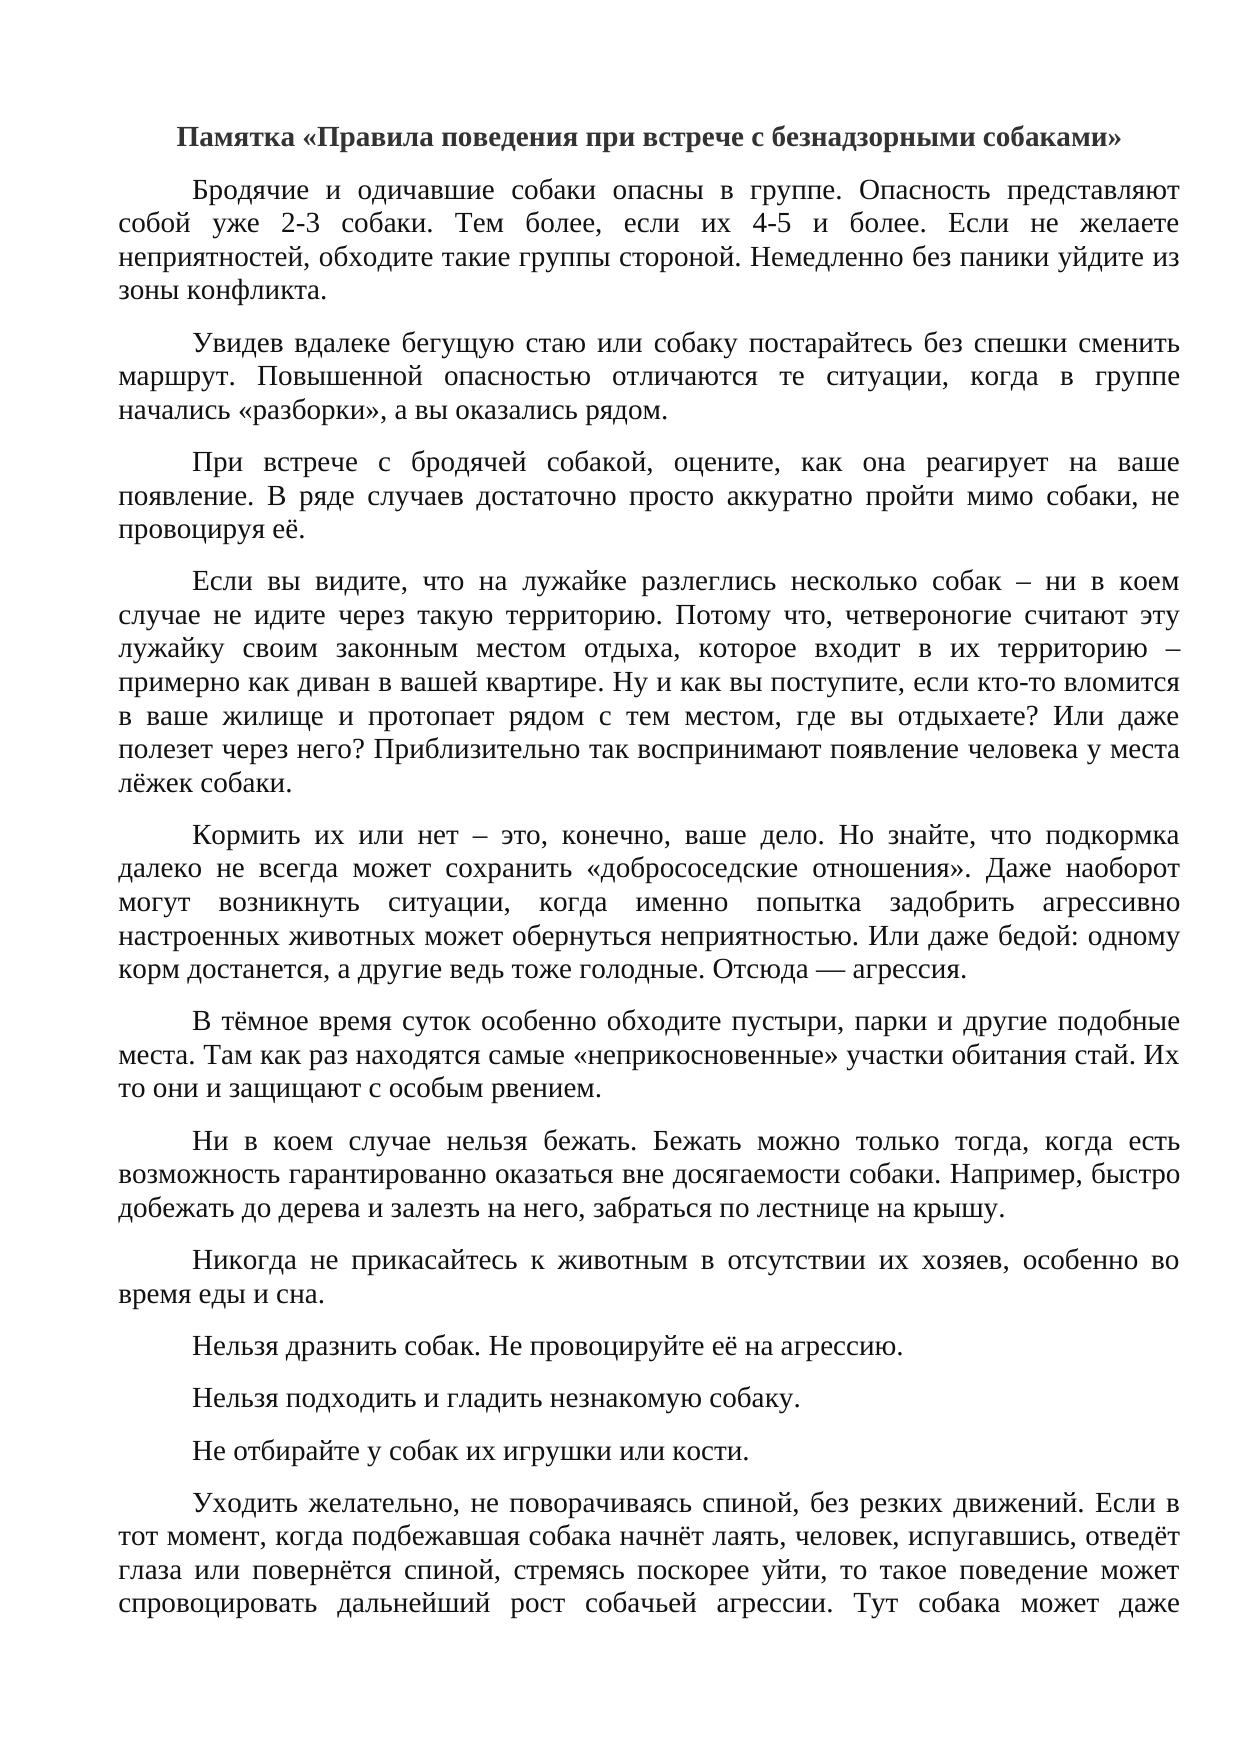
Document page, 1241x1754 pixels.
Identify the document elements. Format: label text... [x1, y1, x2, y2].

text Памятка «Правила поведения при встрече с безнадзорными собаками» [118, 118, 1181, 153]
text Бродячие и одичавшие собаки опасны в группе. Опасность представляют собой уже 2-3 собаки. Тем более, если их 4-5 и более. Если не желаете неприятностей, обходите такие группы стороной. Немедленно без паники уйдите из зоны конфликта. [118, 172, 1181, 306]
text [118, 1485, 1181, 1619]
text Никогда не прикасайтесь к животным в отсутствии их хозяев, особенно во время еды и сна. [118, 1242, 1181, 1309]
text Не отбирайте у собак их игрушки или кости. [118, 1433, 1181, 1466]
text Нельзя дразнить собак. Не провоцируйте её на агрессию. [118, 1328, 1181, 1362]
text Кормить их или нет – это, конечно, ваше дело. Но знайте, что подкормка далеко не всегда может сохранить «добрососедские отношения». Даже наоборот могут возникнуть ситуации, когда именно попытка задобрить агрессивно настроенных животных может обернуться неприятностью. Или даже бедой: одному корм достанется, а другие ведь тоже голодные. Отсюда — агрессия. [118, 817, 1181, 985]
text Нельзя подходить и гладить незнакомую собаку. [118, 1380, 1181, 1414]
text Если вы видите, что на лужайке разлеглись несколько собак – ни в коем случае не идите через такую территорию. Потому что, четвероногие считают эту лужайку своим законным местом отдыха, которое входит в их территорию – примерно как диван в вашей квартире. Ну и как вы поступите, если кто-то вломится в ваше жилище и протопает рядом с тем местом, где вы отдыхаете? Или даже полезет через него? Приблизительно так воспринимают появление человека у места лёжек собаки. [118, 563, 1181, 798]
text Ни в коем случае нельзя бежать. Бежать можно только тогда, когда есть возможность гарантированно оказаться вне досягаемости собаки. Например, быстро добежать до дерева и залезть на него, забраться по лестнице на крышу. [118, 1123, 1181, 1223]
text В тёмное время суток особенно обходите пустыри, парки и другие подобные места. Там как раз находятся самые «неприкосновенные» участки обитания стай. Их то они и защищают с особым рвением. [118, 1003, 1181, 1104]
text При встрече с бродячей собакой, оцените, как она реагирует на ваше появление. В ряде случаев достаточно просто аккуратно пройти мимо собаки, не провоцируя её. [118, 444, 1181, 545]
text Увидев вдалеке бегущую стаю или собаку постарайтесь без спешки сменить маршрут. Повышенной опасностью отличаются те ситуации, когда в группе начались «разборки», а вы оказались рядом. [118, 325, 1181, 425]
